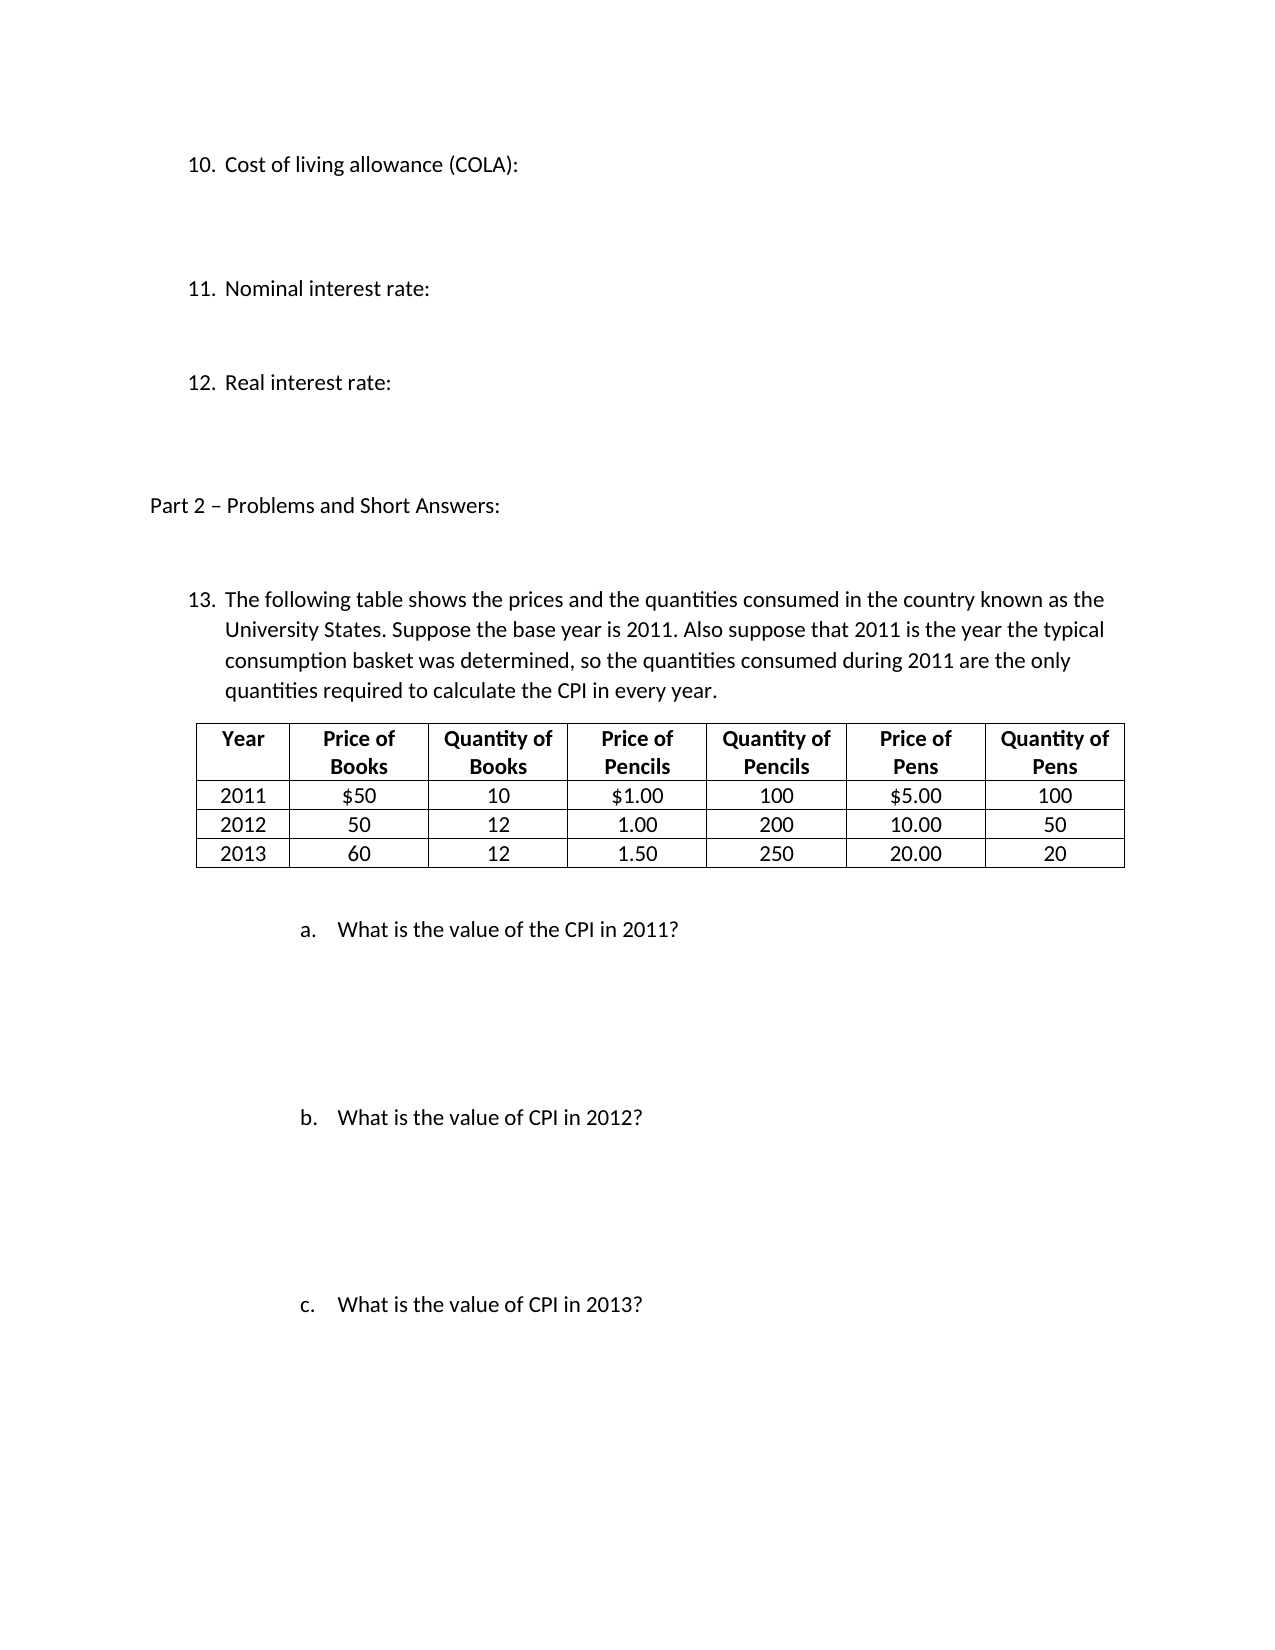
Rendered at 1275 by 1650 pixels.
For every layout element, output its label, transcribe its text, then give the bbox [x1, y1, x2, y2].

table_cell 200 [707, 810, 846, 838]
list What is the value of CPI in 2013? [300, 1290, 1125, 1318]
text Part 2 – Problems and Short Answers: [150, 492, 1125, 520]
table_cell 12 [429, 839, 567, 867]
table_header Price of Pencils [568, 724, 706, 780]
table_header Price of Pens [847, 724, 985, 780]
table_header Quantity of Books [429, 724, 567, 780]
table_header Quantity of Pens [986, 724, 1124, 780]
table_cell $50 [290, 781, 428, 809]
list Nominal interest rate: [187, 274, 1125, 302]
table_cell 1.50 [568, 839, 706, 867]
table_cell 2013 [197, 839, 289, 867]
table_cell 250 [707, 839, 846, 867]
table_cell 12 [429, 810, 567, 838]
table_cell 20.00 [847, 839, 985, 867]
table_cell 100 [986, 781, 1124, 809]
list Real interest rate: [187, 368, 1125, 396]
table_header Price of Books [290, 724, 428, 780]
table_cell 100 [707, 781, 846, 809]
table_header Quantity of Pencils [707, 724, 846, 780]
table_cell 1.00 [568, 810, 706, 838]
table_cell 50 [290, 810, 428, 838]
table_cell 20 [986, 839, 1124, 867]
table_cell $5.00 [847, 781, 985, 809]
table_header Year [197, 724, 289, 780]
list The following table shows the prices and the quantities consumed in the country known as the University States. Suppose the base year is 2011. Also suppose that 2011 is the year the typical consumption basket was determined, so the quantities consumed during 2011 are the only quantities required to calculate the CPI in every year. [187, 585, 1125, 704]
table_cell 10.00 [847, 810, 985, 838]
table_cell 2012 [197, 810, 289, 838]
table_cell 60 [290, 839, 428, 867]
table_cell 50 [986, 810, 1124, 838]
list What is the value of CPI in 2012? [300, 1103, 1125, 1131]
table_cell 2011 [197, 781, 289, 809]
table_cell $1.00 [568, 781, 706, 809]
list Cost of living allowance (COLA): [187, 150, 1125, 178]
list What is the value of the CPI in 2011? [300, 915, 1125, 943]
table_cell 10 [429, 781, 567, 809]
